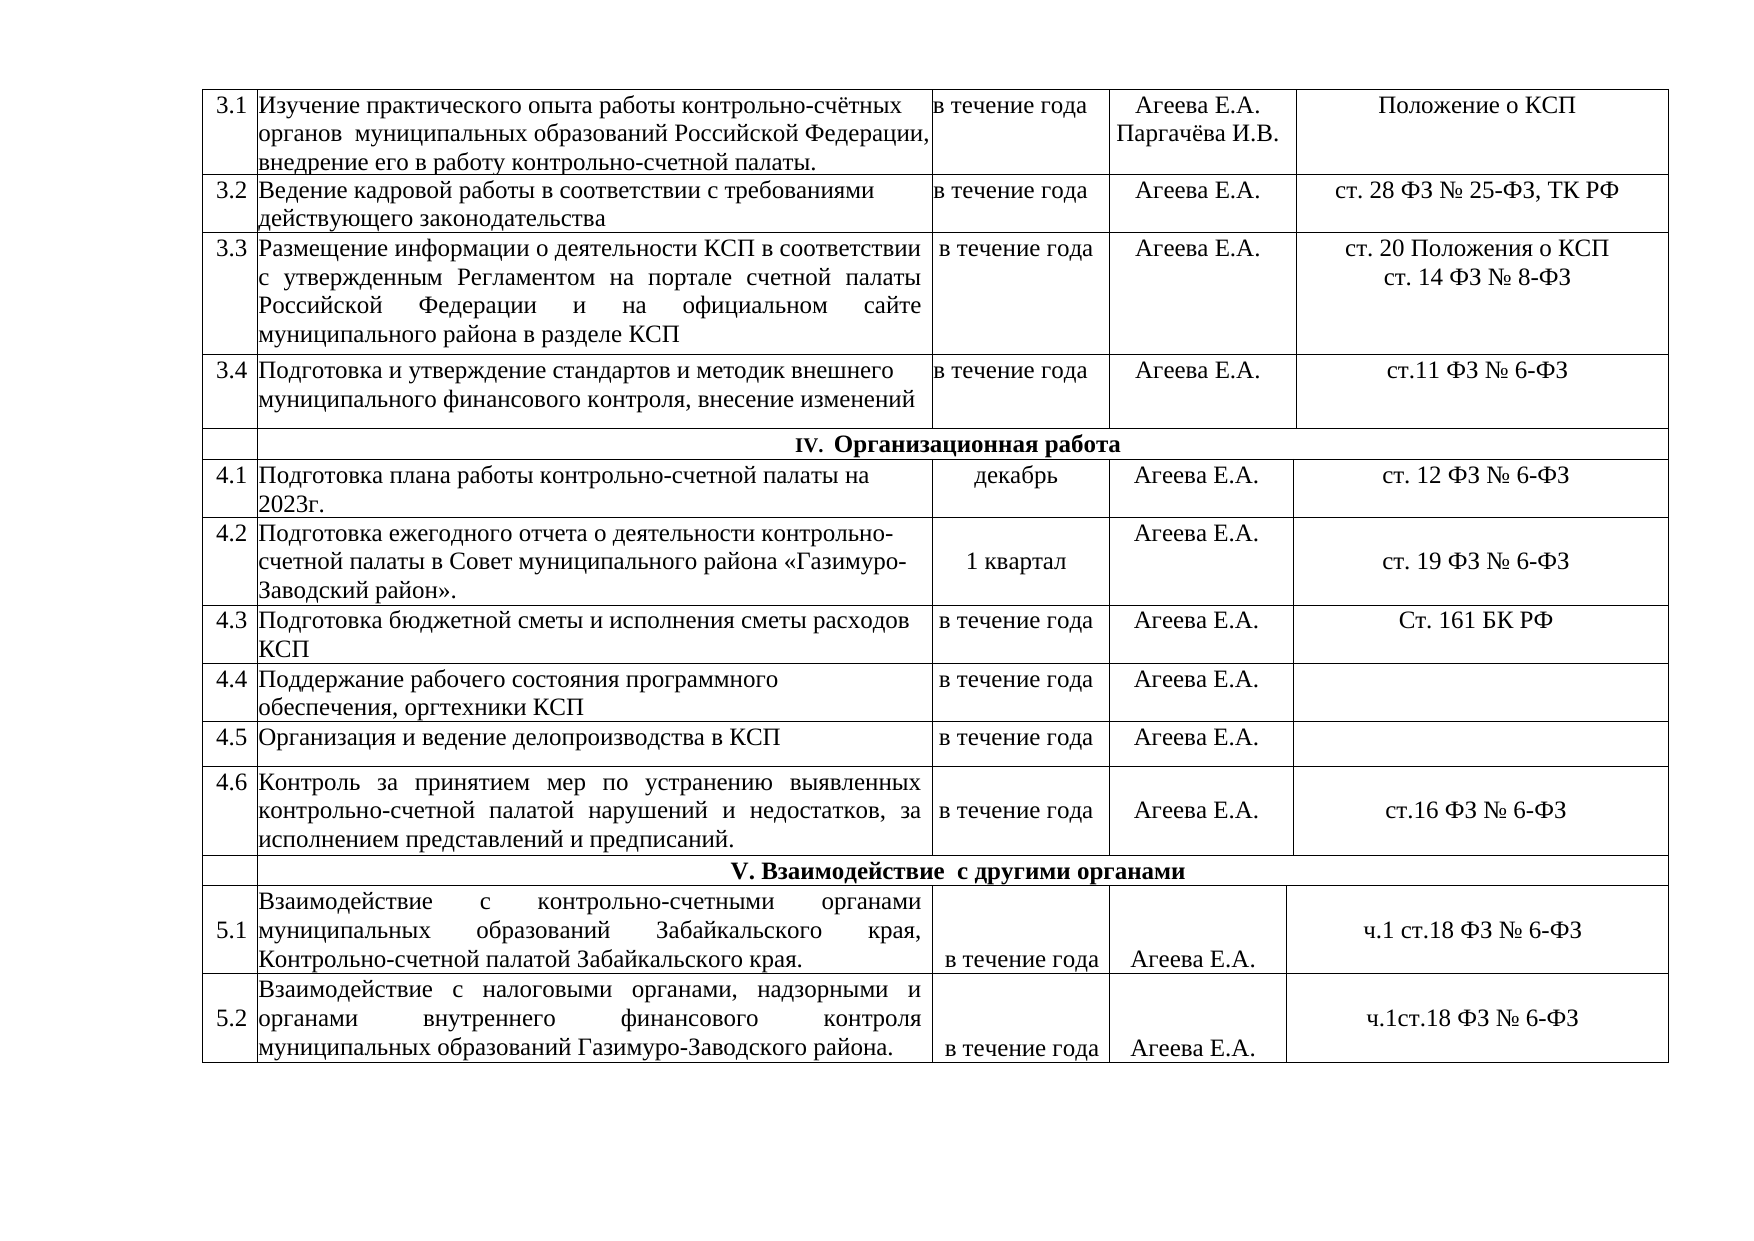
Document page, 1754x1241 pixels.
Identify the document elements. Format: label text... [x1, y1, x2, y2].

table_cell ст. 20 Положения о КСП ст. 14 ФЗ № 8-ФЗ [1297, 233, 1668, 354]
table_cell ст.11 ФЗ № 6-ФЗ [1297, 355, 1668, 428]
table_cell Взаимодействие с налоговыми органами, надзорными и органами внутреннего финансового контроля муниципальных образований Газимуро-Заводского района. [258, 974, 932, 1062]
table_cell [1294, 722, 1668, 766]
table_cell Подгот Подготовка плана работы контрольно-счетной палаты на 2023г. [258, 460, 932, 517]
table_cell Ст. 161 БК РФ [1294, 606, 1668, 663]
table_cell в течение года [933, 767, 1109, 855]
table_cell ст. 12 ФЗ № 6-ФЗ [1294, 460, 1668, 517]
table_cell ст. 28 ФЗ № 25-ФЗ, ТК РФ [1297, 175, 1668, 232]
table_cell 5.1 [203, 886, 257, 973]
table_cell Подготовка ежегодного отчета о деятельности контрольно-счетной палаты в Совет муниципального района «Газимуро-Заводский район». [258, 518, 932, 604]
table_cell Ведение кадровой работы в соответствии с требованиями действующего законодательства [258, 175, 932, 232]
table_cell в течение года [933, 664, 1109, 721]
table_cell в течение года [933, 722, 1109, 766]
table_cell IV. Организационная работа [258, 429, 1668, 459]
table_cell Изучение практического опыта работы контрольно-счётных органов муниципальных образований Российской Федерации, внедрение его в работу контрольно-счетной палаты. [258, 90, 932, 174]
table_cell Положение о КСП [1297, 90, 1668, 174]
table_cell [203, 429, 257, 459]
table_cell 4.2 [203, 518, 257, 604]
table_cell 4.6 [203, 767, 257, 855]
table_cell 4.1 [203, 460, 257, 517]
table_cell 5.2 [203, 974, 257, 1062]
table_cell Размещение информации о деятельности КСП в соответствии с утвержденным Регламентом на портале счетной палаты Российской Федерации и на официальном сайте муниципального района в разделе КСП [258, 233, 932, 354]
table_cell 3.4 [203, 355, 257, 428]
table_cell Агеева Е.А. [1110, 175, 1296, 232]
table_cell Агеева Е.А. [1110, 886, 1286, 973]
table_cell Организация и ведение делопроизводства в КСП [258, 722, 932, 766]
table_cell в течение года [933, 355, 1109, 428]
table_cell 4.4 [203, 664, 257, 721]
table_cell Подготовка бюджетной сметы и исполнения сметы расходов КСП [258, 606, 932, 663]
table_cell декабрь [933, 460, 1109, 517]
table_cell 4.5 [203, 722, 257, 766]
table_cell Подготовка и утверждение стандартов и методик внешнего муниципального финансового контроля, внесение изменений [258, 355, 932, 428]
table_cell 3.1 [203, 90, 257, 174]
table_cell ст. 19 ФЗ № 6-ФЗ [1294, 518, 1668, 604]
table_cell Контроль за принятием мер по устранению выявленных контрольно-счетной палатой нарушений и недостатков, за исполнением представлений и предписаний. [258, 767, 932, 855]
table_cell 1 квартал [933, 518, 1109, 604]
table_cell 3.2 [203, 175, 257, 232]
table_cell в течение года [933, 886, 1109, 973]
table_cell Взаимодействие с контрольно-счетными органами муниципальных образований Забайкальского края, Контрольно-счетной палатой Забайкальского края. [258, 886, 932, 973]
table_cell Агеева Е.А. [1110, 355, 1296, 428]
table_cell Агеева Е.А. [1110, 518, 1293, 604]
table_cell ч.1ст.18 ФЗ № 6-ФЗ [1287, 974, 1668, 1062]
table_cell Агеева Е.А. [1110, 722, 1293, 766]
table_cell ст.16 ФЗ № 6-ФЗ [1294, 767, 1668, 855]
table_cell в течение года [933, 974, 1109, 1062]
table_cell Поддержание рабочего состояния программного обеспечения, оргтехники КСП [258, 664, 932, 721]
table_cell в течение года [933, 233, 1109, 354]
table_cell Агеева Е.А. [1110, 767, 1293, 855]
table_cell в течение года [933, 606, 1109, 663]
table_cell [1294, 664, 1668, 721]
table_cell ч.1 ст.18 ФЗ № 6-ФЗ [1287, 886, 1668, 973]
table_cell 4.3 [203, 606, 257, 663]
table_cell Агеева Е.А. Паргачёва И.В. [1110, 90, 1296, 174]
table_cell в течение года [933, 90, 1109, 174]
table_cell Агеева Е.А. [1110, 233, 1296, 354]
table_cell в течение года [933, 175, 1109, 232]
table_cell [203, 856, 257, 885]
table_cell Агеева Е.А. [1110, 974, 1286, 1062]
table_cell Агеева Е.А. [1110, 664, 1293, 721]
table_cell V. Взаимодействие с другими органами [258, 856, 1668, 885]
table_cell Агеева Е.А. [1110, 460, 1293, 517]
table_cell 3.3 [203, 233, 257, 354]
table_cell Агеева Е.А. [1110, 606, 1293, 663]
